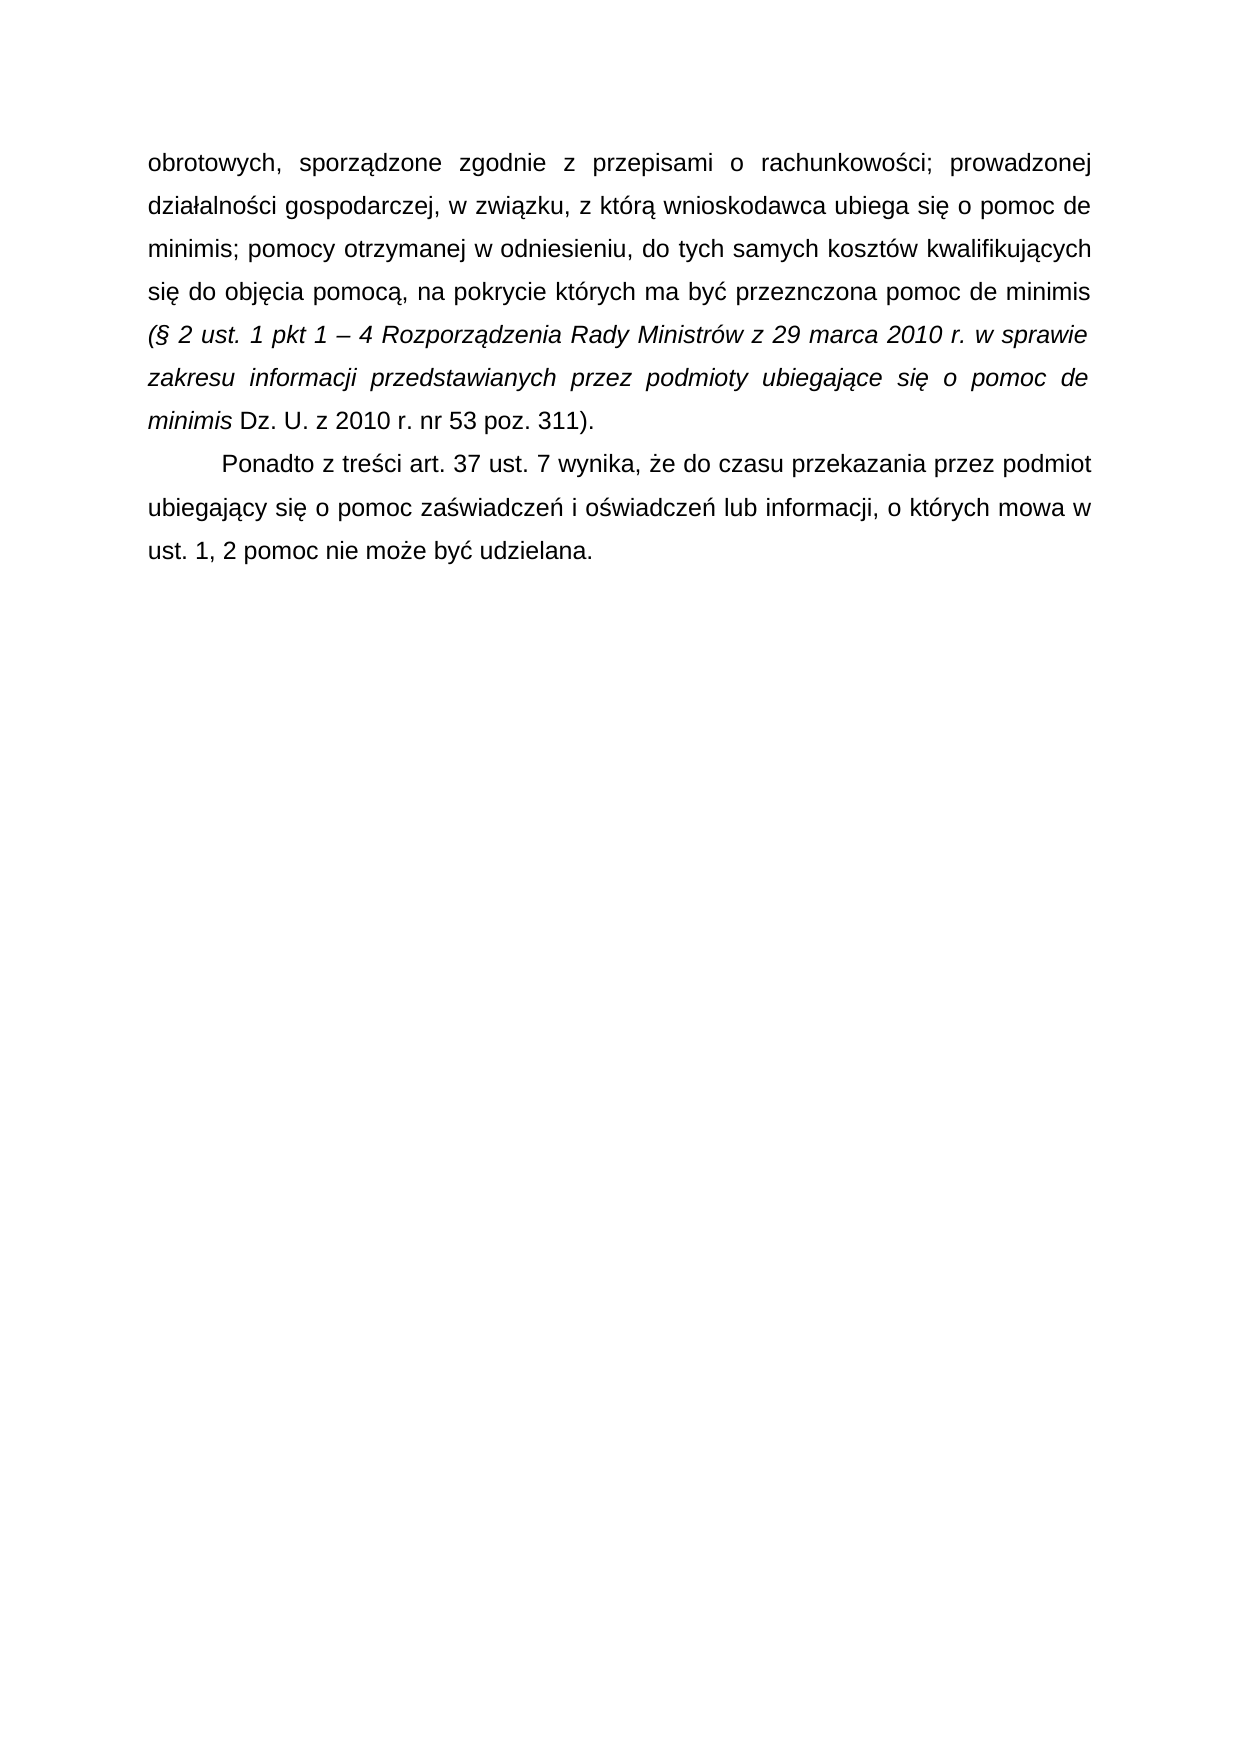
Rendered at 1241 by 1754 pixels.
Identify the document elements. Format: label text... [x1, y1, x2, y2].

list Ponadto z treści art. 37 ust. 7 wynika, że do czasu przekazania przez podmiot ubiegający się o pomoc zaświadczeń i oświadczeń lub informacji, o których mowa w ust. 1, 2 pomoc nie może być udzielana. [148, 449, 1093, 564]
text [148, 148, 1093, 435]
